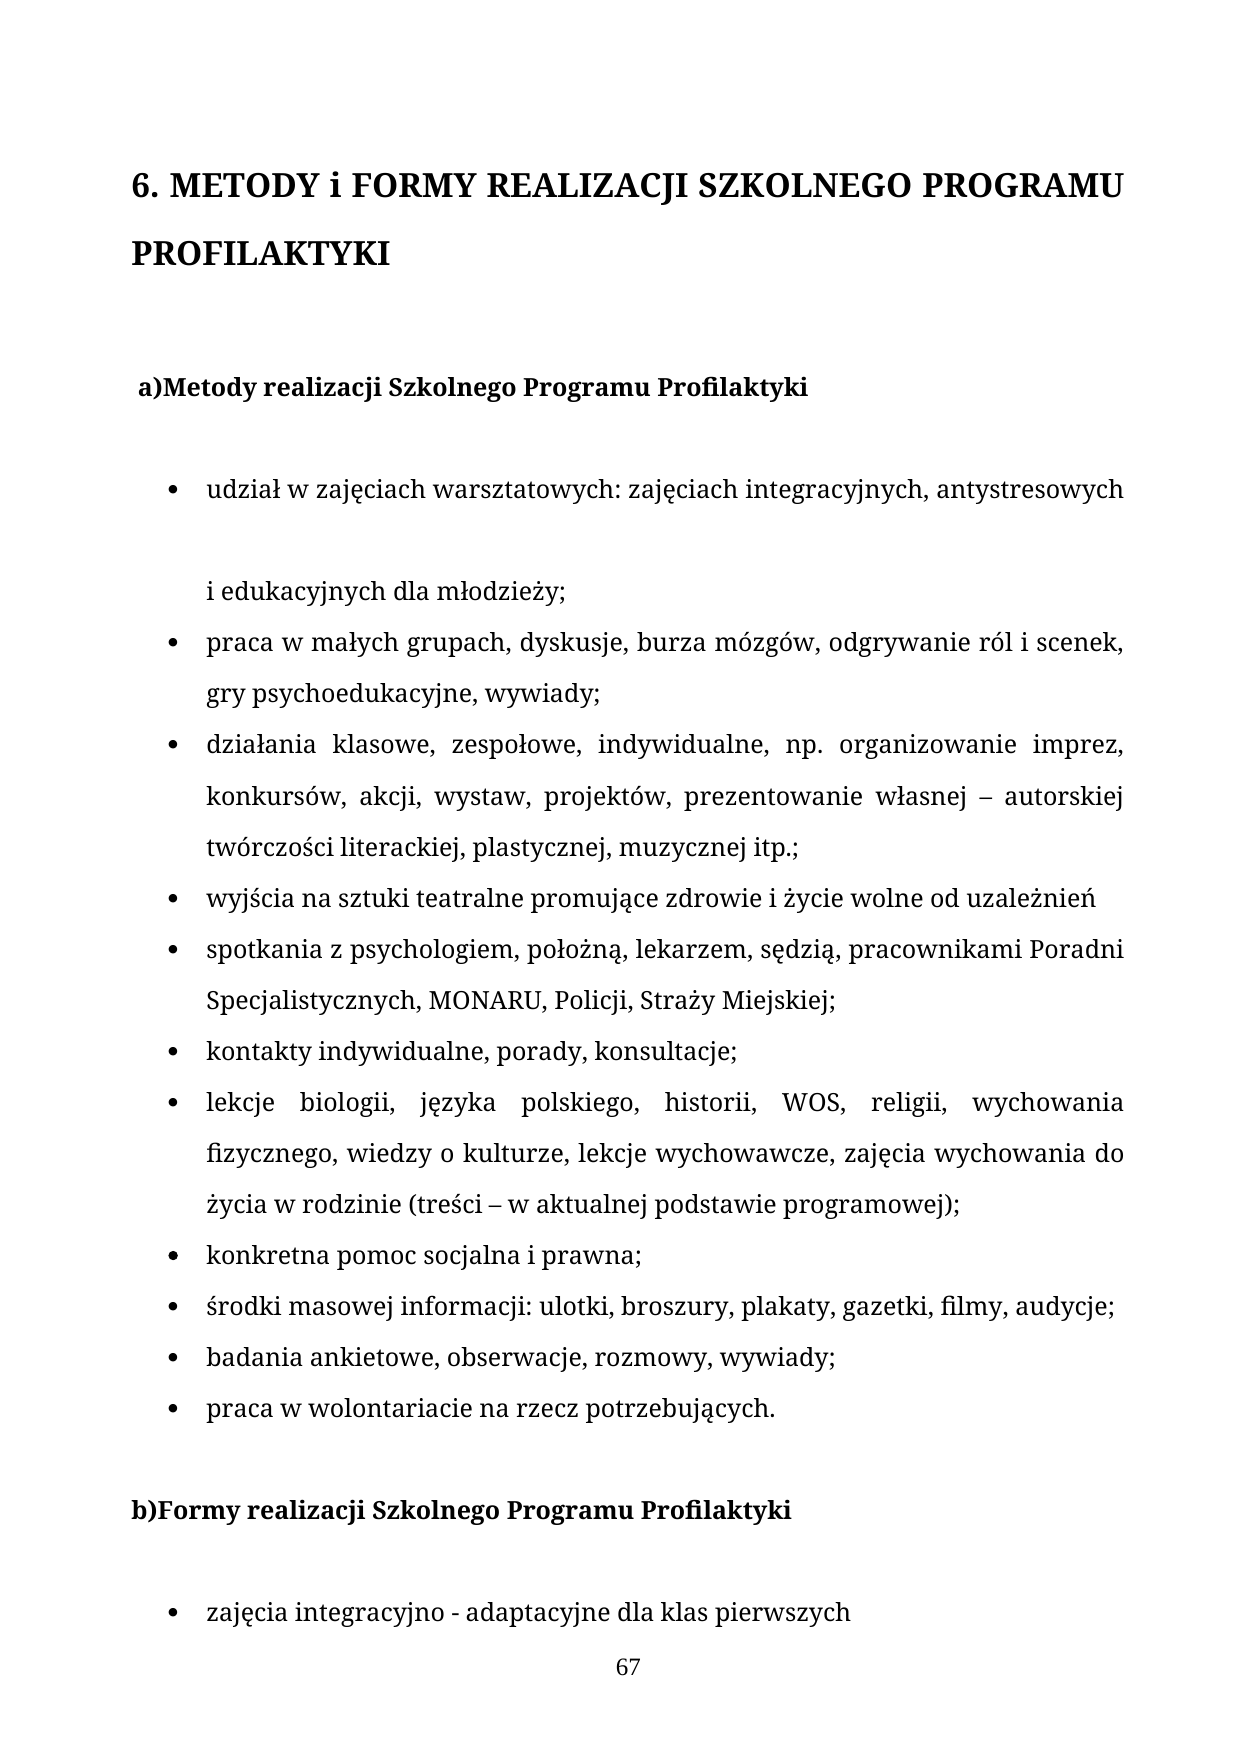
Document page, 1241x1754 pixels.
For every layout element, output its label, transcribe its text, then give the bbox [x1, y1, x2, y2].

text b)Formy realizacji Szkolnego Programu Profilaktyki [131, 1493, 1125, 1527]
list udział w zajęciach warsztatowych: zajęciach integracyjnych, antystresowych i edukacyjnych dla młodzieży; [169, 472, 1125, 608]
list środki masowej informacji: ulotki, broszury, plakaty, gazetki, filmy, audycje; [169, 1289, 1125, 1323]
list spotkania z psychologiem, położną, lekarzem, sędzią, pracownikami Poradni Specjalistycznych, MONARU, Policji, Straży Miejskiej; [169, 931, 1125, 1016]
list lekcje biologii, języka polskiego, historii, WOS, religii, wychowania fizycznego, wiedzy o kulturze, lekcje wychowawcze, zajęcia wychowania do życia w rodzinie (treści – w aktualnej podstawie programowej); [169, 1084, 1125, 1221]
list zajęcia integracyjno - adaptacyjne dla klas pierwszych [169, 1594, 1125, 1628]
list wyjścia na sztuki teatralne promujące zdrowie i życie wolne od uzależnień [169, 880, 1125, 914]
list praca w małych grupach, dyskusje, burza mózgów, odgrywanie ról i scenek, gry psychoedukacyjne, wywiady; [169, 625, 1125, 710]
list badania ankietowe, obserwacje, rozmowy, wywiady; [169, 1340, 1125, 1374]
list działania klasowe, zespołowe, indywidualne, np. organizowanie imprez, konkursów, akcji, wystaw, projektów, prezentowanie własnej – autorskiej twórczości literackiej, plastycznej, muzycznej itp.; [169, 727, 1125, 863]
list kontakty indywidualne, porady, konsultacje; [169, 1033, 1125, 1067]
list konkretna pomoc socjalna i prawna; [169, 1238, 1125, 1272]
subtitle 6. METODY i FORMY REALIZACJI SZKOLNEGO PROGRAMU PROFILAKTYKI [131, 162, 1125, 275]
text a)Metody realizacji Szkolnego Programu Profilaktyki [131, 370, 1125, 404]
list praca w wolontariacie na rzecz potrzebujących. [169, 1391, 1125, 1425]
